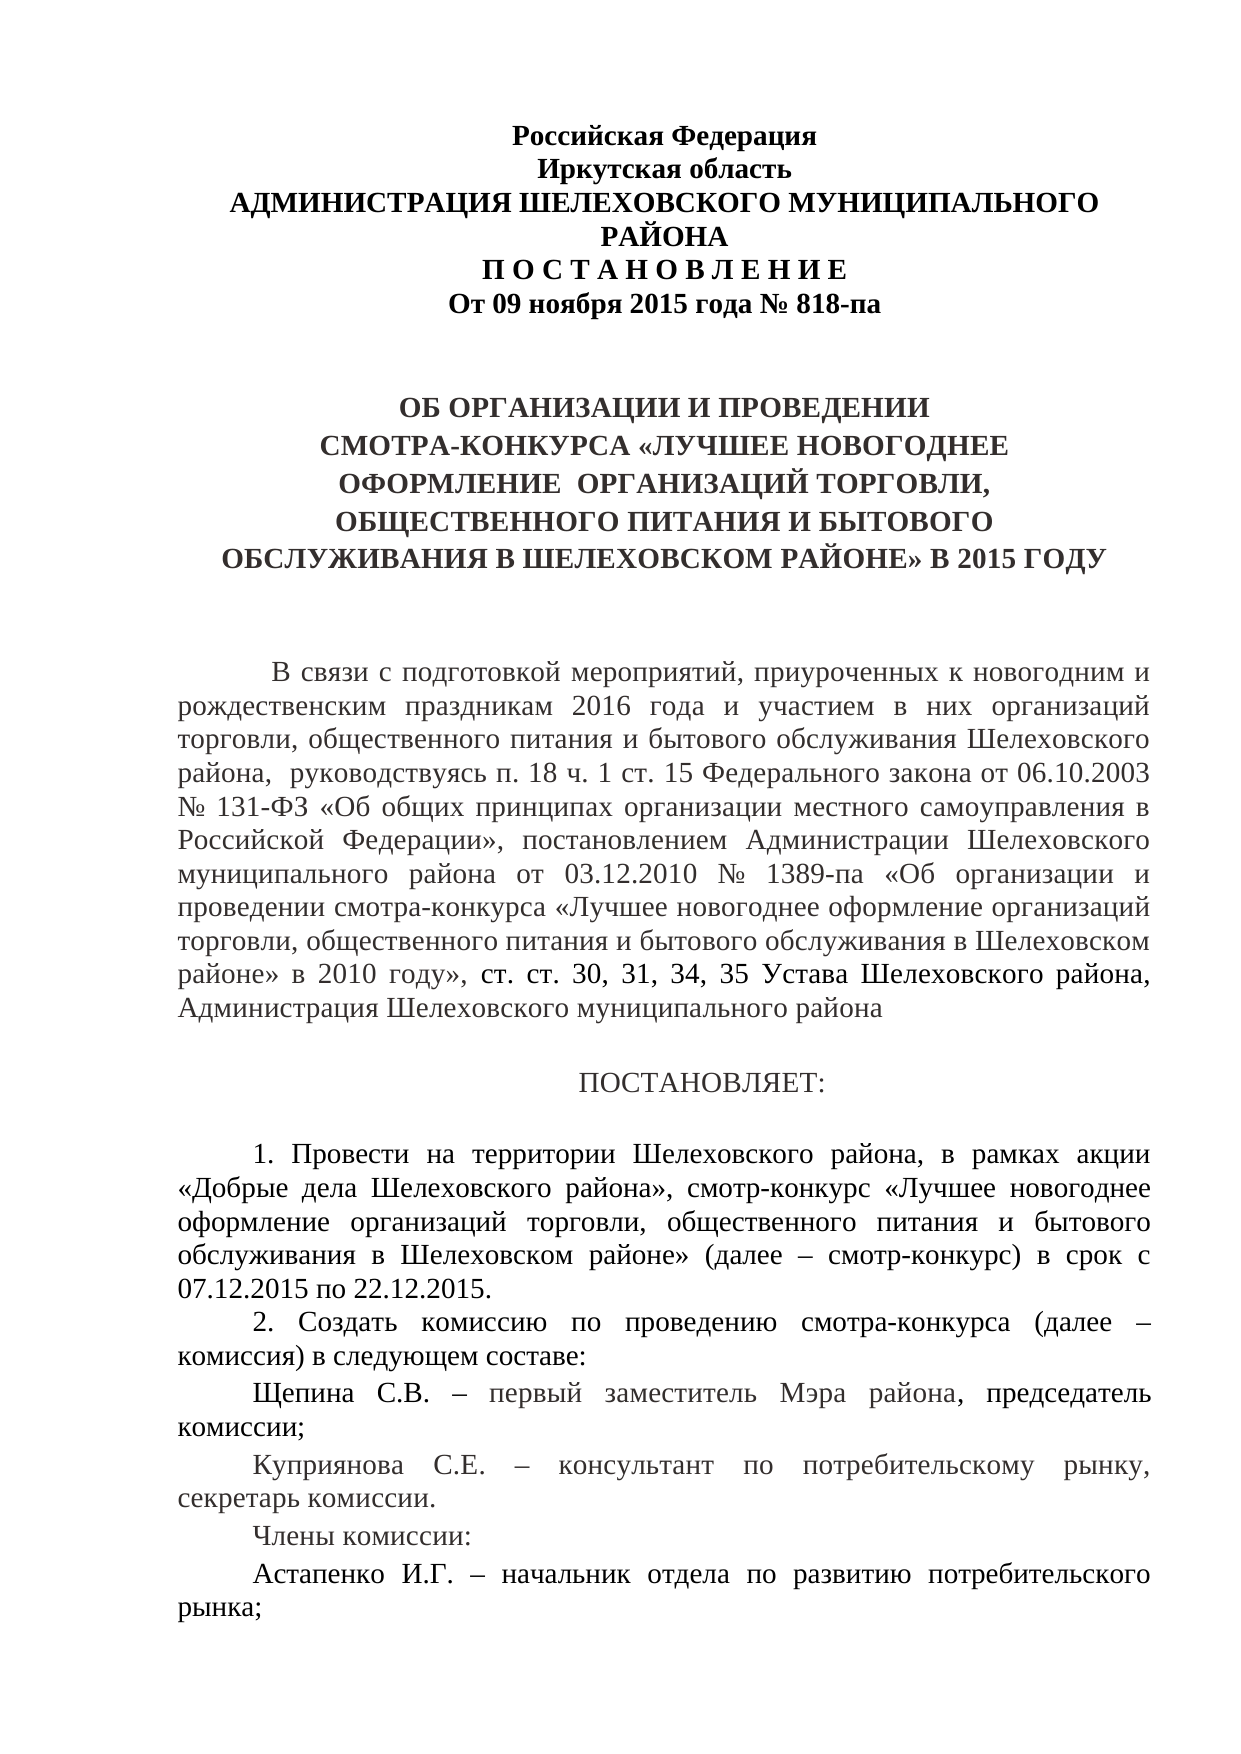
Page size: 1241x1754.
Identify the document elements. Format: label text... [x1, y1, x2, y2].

text П О С Т А Н О В Л Е Н И Е [177, 252, 1152, 286]
text Российская Федерация [177, 118, 1152, 152]
text 2. Создать комиссию по проведению смотра-конкурса (далее – комиссия) в следующем составе: [177, 1304, 1152, 1371]
text 1. Провести на территории Шелеховского района, в рамках акции «Добрые дела Шелеховского района», смотр-конкурс «Лучшее новогоднее оформление организаций торговли, общественного питания и бытового обслуживания в Шелеховском районе» (далее – смотр-конкурс) в срок с 07.12.2015 по 22.12.2015. [177, 1137, 1152, 1304]
text Астапенко И.Г. – начальник отдела по развитию потребительского рынка; [177, 1556, 1152, 1623]
text В связи с подготовкой мероприятий, приуроченных к новогодним и рождественским праздникам 2016 года и участием в них организаций торговли, общественного питания и бытового обслуживания Шелеховского района, руководствуясь п. 18 ч. 1 ст. 15 Федерального закона от 06.10.2003 № 131-ФЗ «Об общих принципах организации местного самоуправления в Российской Федерации», постановлением Администрации Шелеховского муниципального района от 03.12.2010 № 1389-па «Об организации и проведении смотра-конкурса «Лучшее новогоднее оформление организаций торговли, общественного питания и бытового обслуживания в Шелеховском районе» в 2010 году», ст. ст. 30, 31, 34, 35 Устава Шелеховского района, Администрация Шелеховского муниципального района [177, 654, 1152, 1023]
text АДМИНИСТРАЦИЯ ШЕЛЕХОВСКОГО МУНИЦИПАЛЬНОГО РАЙОНА [177, 185, 1152, 252]
text ПОСТАНОВЛЯЕТ: [177, 1065, 1152, 1099]
text Члены комиссии: [177, 1518, 1152, 1552]
text Иркутская область [177, 152, 1152, 185]
text От 09 ноября 2015 года № 818-па [177, 286, 1152, 319]
text ОБСЛУЖИВАНИЯ В ШЕЛЕХОВСКОМ РАЙОНЕ» В 2015 ГОДУ [177, 541, 1152, 575]
text Щепина С.В. – первый заместитель Мэра района, председатель комиссии; [177, 1376, 1152, 1443]
text СМОТРА-КОНКУРСА «ЛУЧШЕЕ НОВОГОДНЕЕ [177, 428, 1152, 462]
text ОБ ОРГАНИЗАЦИИ И ПРОВЕДЕНИИ [177, 391, 1152, 424]
text ОФОРМЛЕНИЕ ОРГАНИЗАЦИЙ ТОРГОВЛИ, [177, 466, 1152, 499]
text ОБЩЕСТВЕННОГО ПИТАНИЯ И БЫТОВОГО [177, 504, 1152, 537]
text Куприянова С.Е. – консультант по потребительскому рынку, секретарь комиссии. [177, 1447, 1152, 1514]
